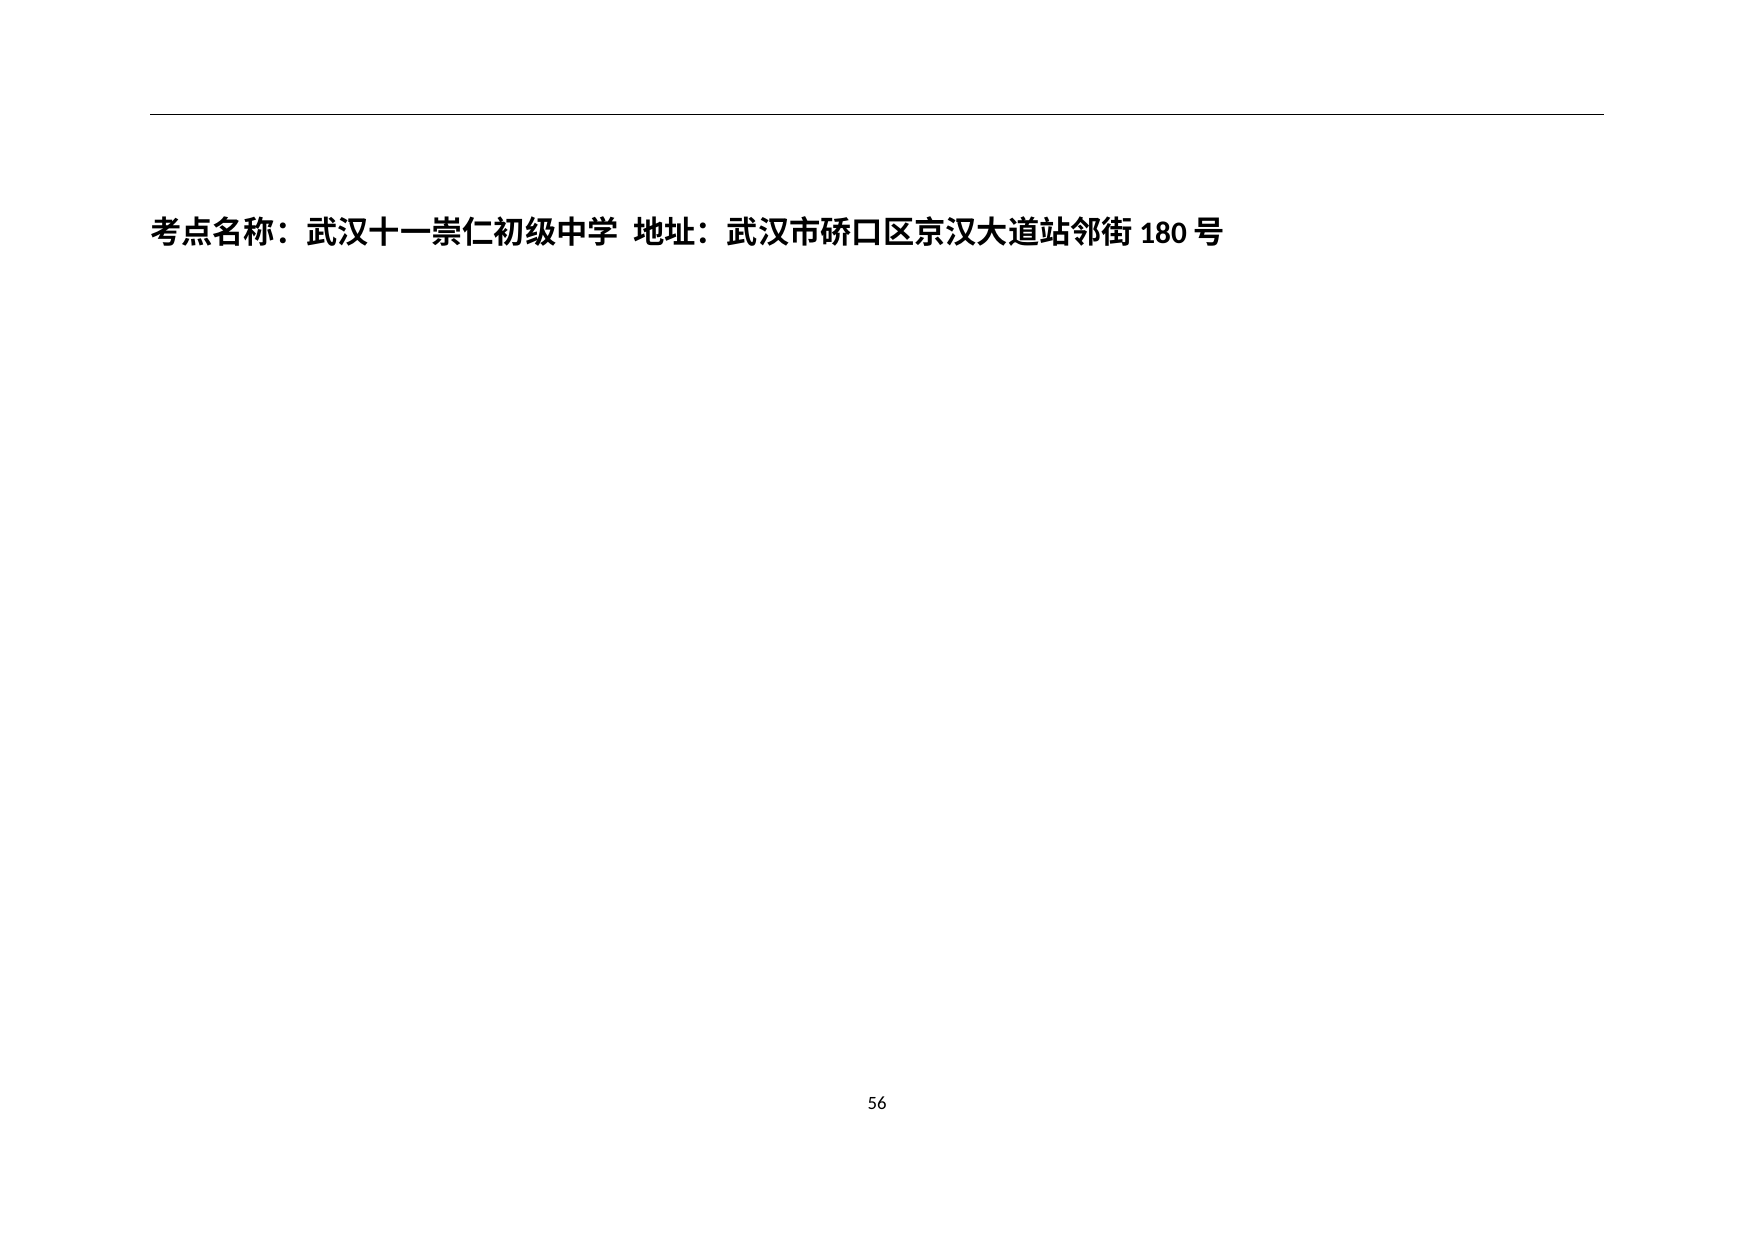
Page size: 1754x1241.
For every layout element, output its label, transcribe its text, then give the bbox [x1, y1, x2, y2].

subtitle 考点名称：武汉十一崇仁初级中学 地址：武汉市硚口区京汉大道站邻街180号 [150, 198, 1604, 263]
